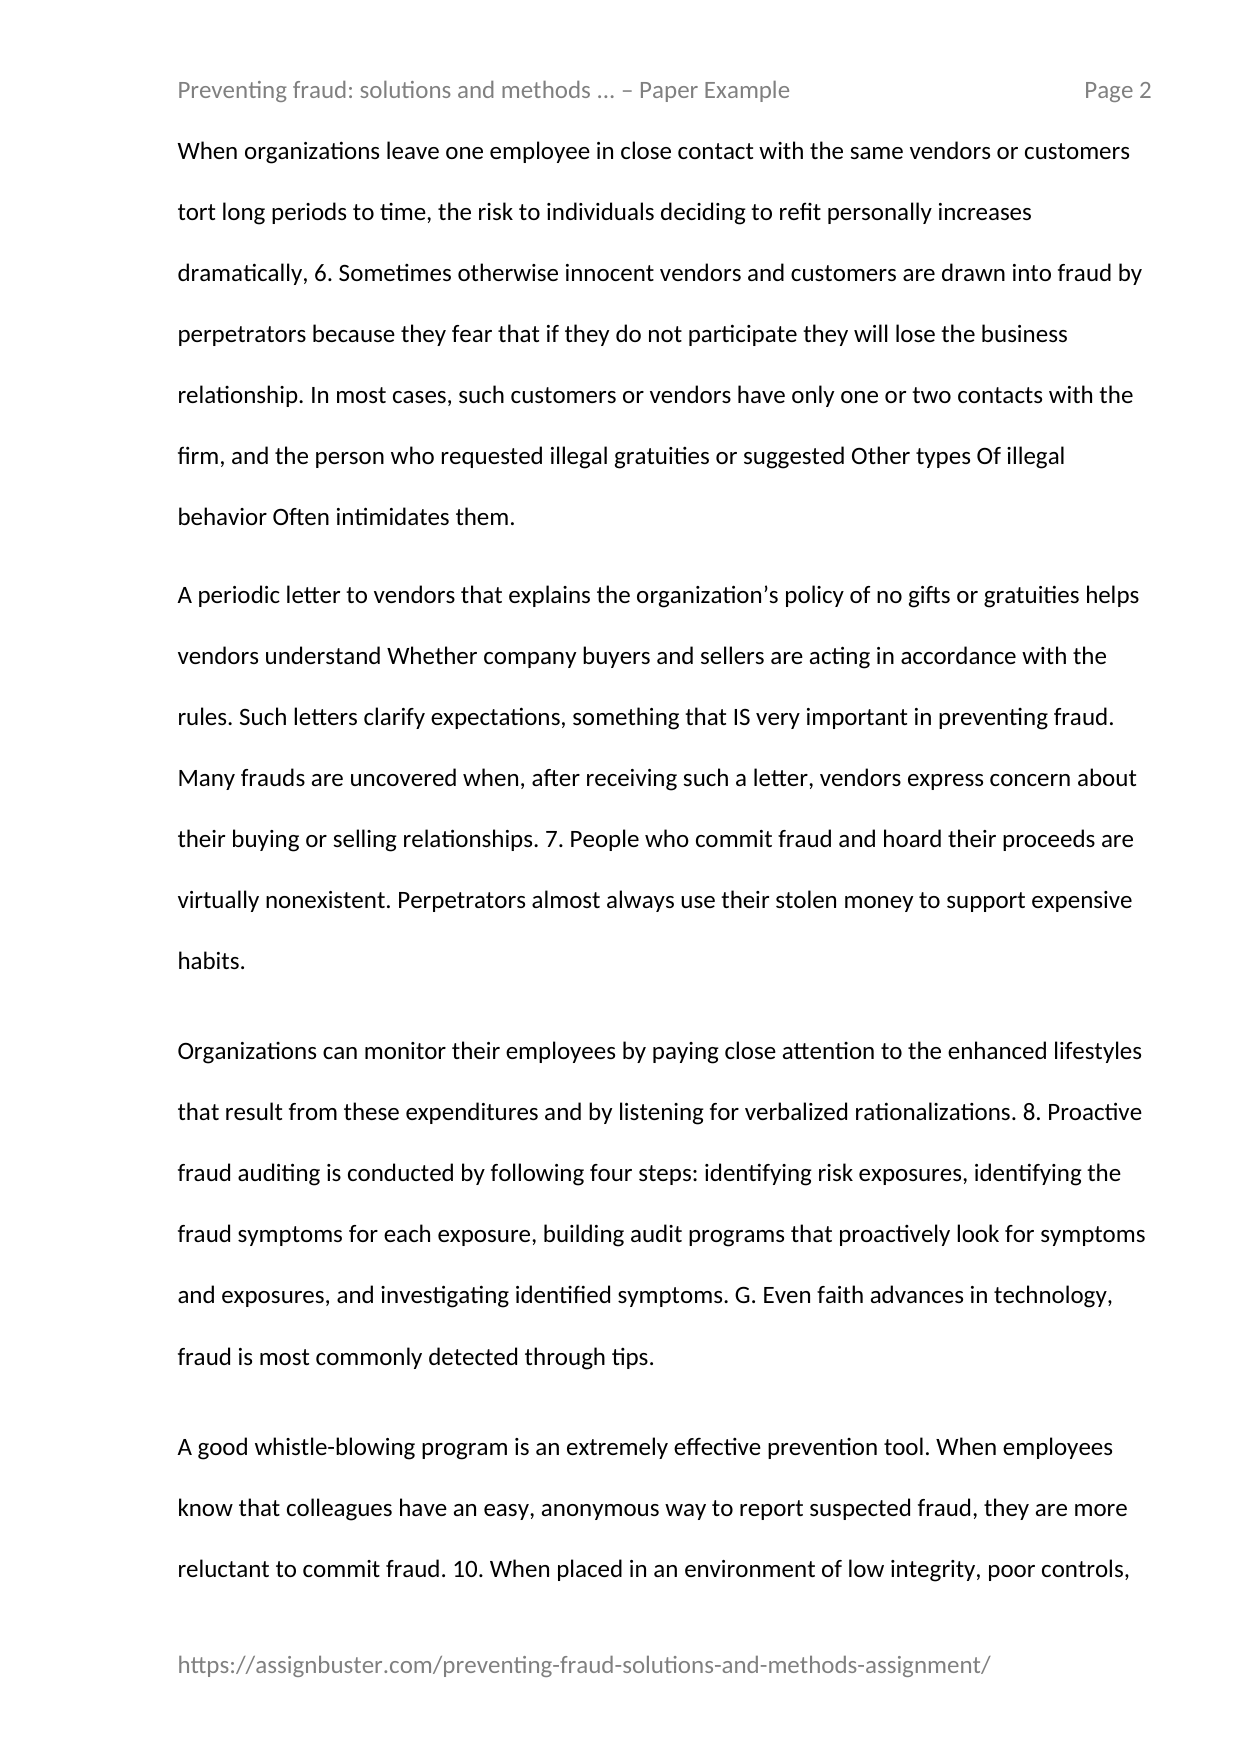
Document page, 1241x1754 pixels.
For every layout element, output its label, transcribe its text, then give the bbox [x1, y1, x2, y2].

text Organizations can monitor their employees by paying close attention to the enhanced lifestyles that result from these expenditures and by listening for verbalized rationalizations. 8. Proactive fraud auditing is conducted by following four steps: identifying risk exposures, identifying the fraud symptoms for each exposure, building audit programs that proactively look for symptoms and exposures, and investigating identified symptoms. G. Even faith advances in technology, fraud is most commonly detected through tips. [177, 1036, 1152, 1371]
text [177, 1431, 1152, 1584]
text A periodic letter to vendors that explains the organization’s policy of no gifts or gratuities helps vendors understand Whether company buyers and sellers are acting in accordance with the rules. Such letters clarify expectations, something that IS very important in preventing fraud. Many frauds are uncovered when, after receiving such a letter, vendors express concern about their buying or selling relationships. 7. People who commit fraud and hoard their proceeds are virtually nonexistent. Perpetrators almost always use their stolen money to support expensive habits. [177, 579, 1152, 976]
text When organizations leave one employee in close contact with the same vendors or customers tort long periods to time, the risk to individuals deciding to refit personally increases dramatically, 6. Sometimes otherwise innocent vendors and customers are drawn into fraud by perpetrators because they fear that if they do not participate they will lose the business relationship. In most cases, such customers or vendors have only one or two contacts with the firm, and the person who requested illegal gratuities or suggested Other types Of illegal behavior Often intimidates them. [177, 135, 1152, 532]
